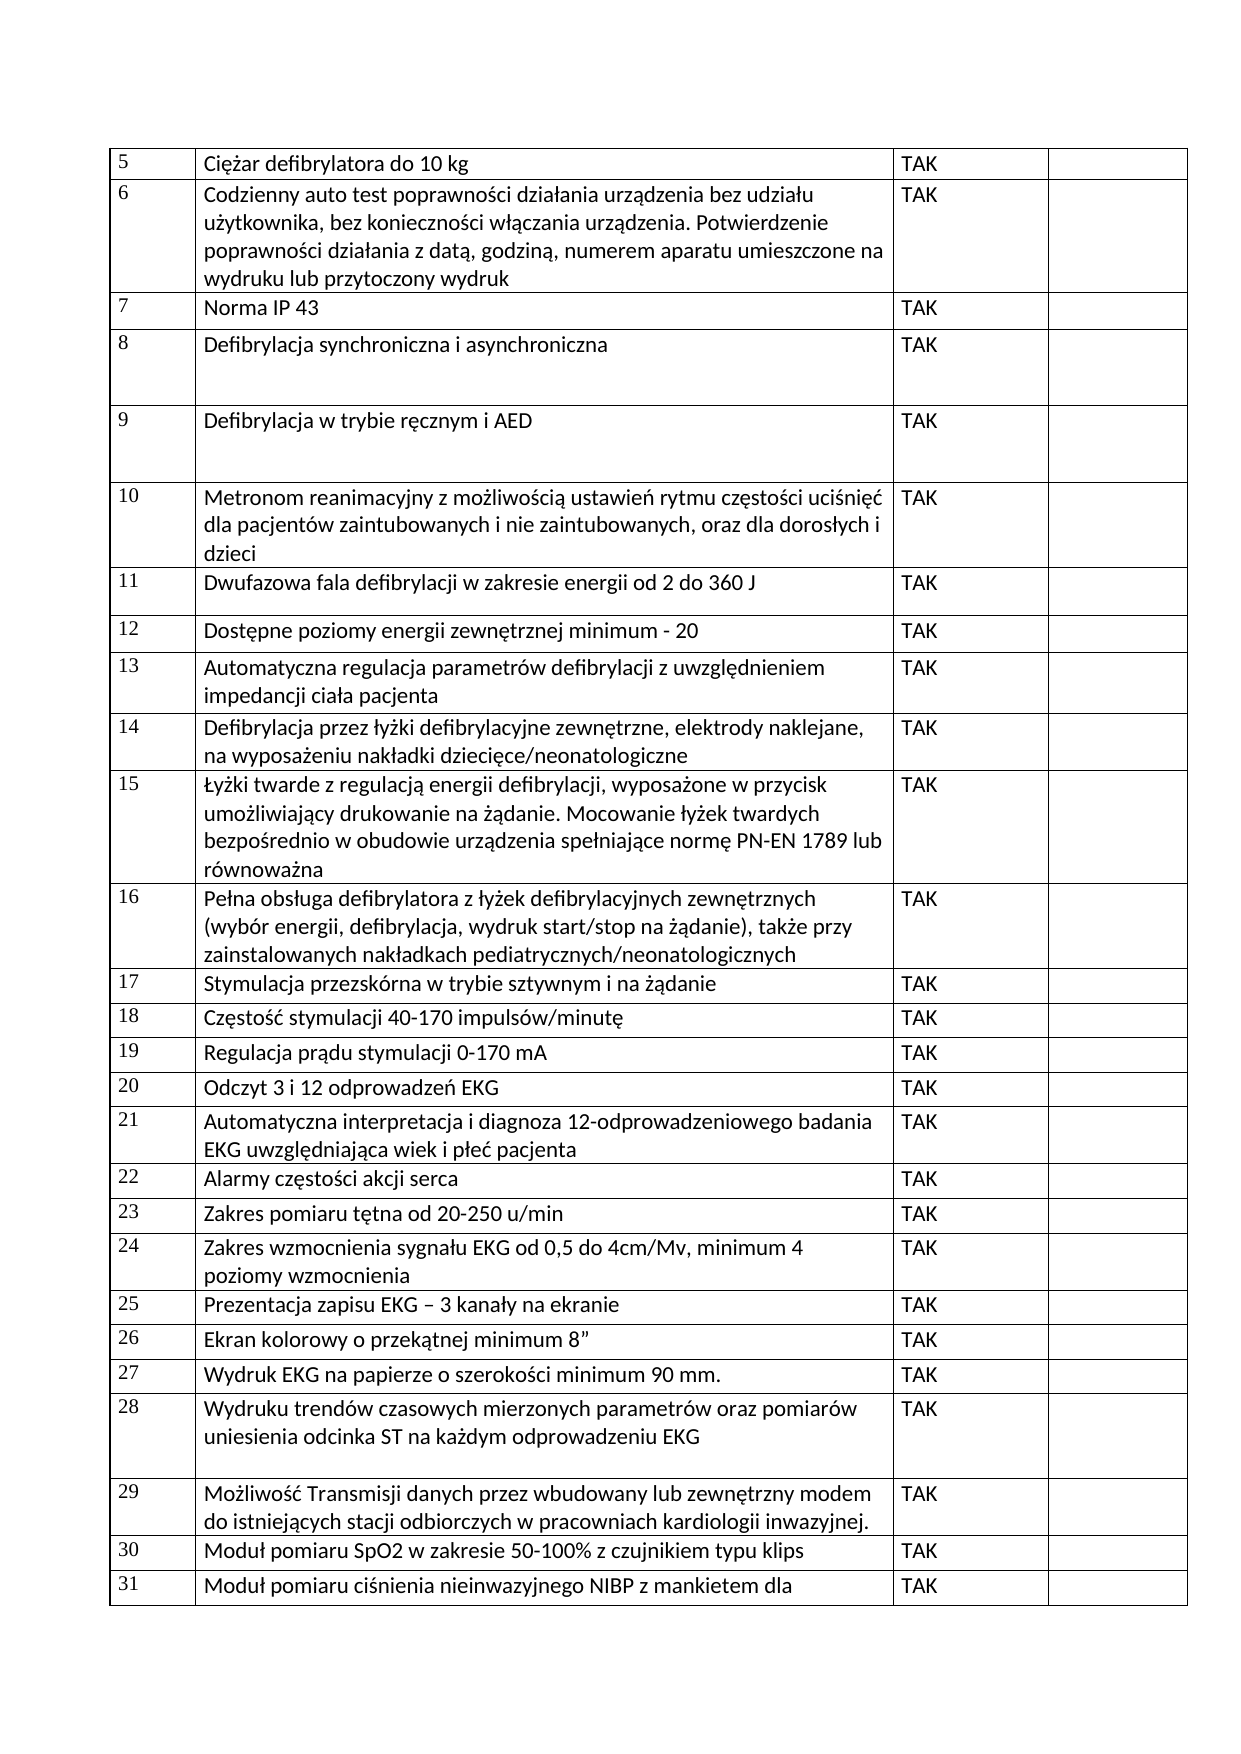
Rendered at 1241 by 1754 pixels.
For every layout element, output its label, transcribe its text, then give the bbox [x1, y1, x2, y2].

table_cell TAK [894, 1479, 1048, 1535]
table_cell 28 [111, 1394, 195, 1478]
table_cell [1049, 180, 1187, 292]
table_cell [1049, 1164, 1187, 1198]
table_cell 6 [111, 180, 195, 292]
table_cell [1049, 884, 1187, 968]
table_cell Norma IP 43 [196, 293, 893, 329]
table_cell TAK [894, 616, 1048, 652]
table_cell 16 [111, 884, 195, 968]
table_cell 11 [111, 568, 195, 615]
table_cell Ciężar defibrylatora do 10 kg [196, 149, 893, 179]
table_cell 25 [111, 1291, 195, 1324]
table_cell TAK [894, 483, 1048, 567]
table_cell TAK [894, 653, 1048, 712]
table_cell Regulacja prądu stymulacji 0-170 mA [196, 1038, 893, 1072]
table_cell TAK [894, 714, 1048, 769]
table_cell [1049, 568, 1187, 615]
table_cell 31 [111, 1571, 195, 1604]
table_cell TAK [894, 1199, 1048, 1232]
table_cell [1049, 1107, 1187, 1163]
table_cell Zakres pomiaru tętna od 20-250 u/min [196, 1199, 893, 1232]
table_cell [1049, 1291, 1187, 1324]
table_cell [1049, 406, 1187, 482]
table_cell [1049, 1536, 1187, 1570]
table_cell [1049, 1360, 1187, 1393]
table_cell Prezentacja zapisu EKG – 3 kanały na ekranie [196, 1291, 893, 1324]
table_cell 27 [111, 1360, 195, 1393]
table_cell 17 [111, 969, 195, 1002]
table_cell Codzienny auto test poprawności działania urządzenia bez udziału użytkownika, bez konieczności włączania urządzenia. Potwierdzenie poprawności działania z datą, godziną, numerem aparatu umieszczone na wydruku lub przytoczony wydruk [196, 180, 893, 292]
table_cell TAK [894, 969, 1048, 1002]
table_cell Łyżki twarde z regulacją energii defibrylacji, wyposażone w przycisk umożliwiający drukowanie na żądanie. Mocowanie łyżek twardych bezpośrednio w obudowie urządzenia spełniające normę PN-EN 1789 lub równoważna [196, 771, 893, 883]
table_cell 8 [111, 330, 195, 405]
table_cell TAK [894, 1394, 1048, 1478]
table_cell [1049, 330, 1187, 405]
table_cell 9 [111, 406, 195, 482]
table_cell 22 [111, 1164, 195, 1198]
table_cell 24 [111, 1234, 195, 1289]
table_cell 26 [111, 1325, 195, 1359]
table_cell TAK [894, 1234, 1048, 1289]
table_cell [1049, 771, 1187, 883]
table_cell Wydruk EKG na papierze o szerokości minimum 90 mm. [196, 1360, 893, 1393]
table_cell [1049, 1325, 1187, 1359]
table_cell Dostępne poziomy energii zewnętrznej minimum - 20 [196, 616, 893, 652]
table_cell [1049, 1073, 1187, 1106]
table_cell [1049, 1479, 1187, 1535]
table_cell Defibrylacja w trybie ręcznym i AED [196, 406, 893, 482]
table_cell [1049, 969, 1187, 1002]
table_cell TAK [894, 1038, 1048, 1072]
table_cell 30 [111, 1536, 195, 1570]
table_cell [1049, 653, 1187, 712]
table_cell 12 [111, 616, 195, 652]
table_cell 21 [111, 1107, 195, 1163]
table_cell TAK [894, 293, 1048, 329]
table_cell 18 [111, 1004, 195, 1037]
table_cell TAK [894, 406, 1048, 482]
table_cell 15 [111, 771, 195, 883]
table_cell TAK [894, 1571, 1048, 1604]
table_cell Pełna obsługa defibrylatora z łyżek defibrylacyjnych zewnętrznych (wybór energii, defibrylacja, wydruk start/stop na żądanie), także przy zainstalowanych nakładkach pediatrycznych/neonatologicznych [196, 884, 893, 968]
table_cell 10 [111, 483, 195, 567]
table_cell 7 [111, 293, 195, 329]
table_cell 14 [111, 714, 195, 769]
table_cell TAK [894, 884, 1048, 968]
table_cell Automatyczna interpretacja i diagnoza 12-odprowadzeniowego badania EKG uwzględniająca wiek i płeć pacjenta [196, 1107, 893, 1163]
table_cell Moduł pomiaru SpO2 w zakresie 50-100% z czujnikiem typu klips [196, 1536, 893, 1570]
table_cell [1049, 293, 1187, 329]
table_cell Dwufazowa fala defibrylacji w zakresie energii od 2 do 360 J [196, 568, 893, 615]
table_cell TAK [894, 1164, 1048, 1198]
table_cell [1049, 616, 1187, 652]
table_cell [1049, 714, 1187, 769]
table_cell [1049, 1571, 1187, 1604]
table_cell TAK [894, 771, 1048, 883]
table_cell [1049, 483, 1187, 567]
table_cell TAK [894, 568, 1048, 615]
table_cell TAK [894, 1073, 1048, 1106]
table_cell TAK [894, 1536, 1048, 1570]
table_cell Odczyt 3 i 12 odprowadzeń EKG [196, 1073, 893, 1106]
table_cell [1049, 1038, 1187, 1072]
table_cell 19 [111, 1038, 195, 1072]
table_cell TAK [894, 330, 1048, 405]
table_cell TAK [894, 1360, 1048, 1393]
table_cell TAK [894, 1291, 1048, 1324]
table_cell [1049, 1004, 1187, 1037]
table_cell TAK [894, 1325, 1048, 1359]
table_cell TAK [894, 180, 1048, 292]
table_cell 23 [111, 1199, 195, 1232]
table_cell [1049, 1234, 1187, 1289]
table_cell 29 [111, 1479, 195, 1535]
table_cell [196, 1571, 893, 1604]
table_cell Metronom reanimacyjny z możliwością ustawień rytmu częstości uciśnięć dla pacjentów zaintubowanych i nie zaintubowanych, oraz dla dorosłych i dzieci [196, 483, 893, 567]
table_cell 20 [111, 1073, 195, 1106]
table_cell [1049, 1199, 1187, 1232]
table_cell Wydruku trendów czasowych mierzonych parametrów oraz pomiarów uniesienia odcinka ST na każdym odprowadzeniu EKG [196, 1394, 893, 1478]
table_cell Zakres wzmocnienia sygnału EKG od 0,5 do 4cm/Mv, minimum 4 poziomy wzmocnienia [196, 1234, 893, 1289]
table_cell Defibrylacja synchroniczna i asynchroniczna [196, 330, 893, 405]
table_cell Częstość stymulacji 40-170 impulsów/minutę [196, 1004, 893, 1037]
table_cell Automatyczna regulacja parametrów defibrylacji z uwzględnieniem impedancji ciała pacjenta [196, 653, 893, 712]
table_cell [1049, 149, 1187, 179]
table_cell TAK [894, 1004, 1048, 1037]
table_cell TAK [894, 1107, 1048, 1163]
table_cell Alarmy częstości akcji serca [196, 1164, 893, 1198]
table_cell 13 [111, 653, 195, 712]
table_cell Stymulacja przezskórna w trybie sztywnym i na żądanie [196, 969, 893, 1002]
table_cell TAK [894, 149, 1048, 179]
table_cell 5 [111, 149, 195, 179]
table_cell Możliwość Transmisji danych przez wbudowany lub zewnętrzny modem do istniejących stacji odbiorczych w pracowniach kardiologii inwazyjnej. [196, 1479, 893, 1535]
table_cell [1049, 1394, 1187, 1478]
table_cell Defibrylacja przez łyżki defibrylacyjne zewnętrzne, elektrody naklejane, na wyposażeniu nakładki dziecięce/neonatologiczne [196, 714, 893, 769]
table_cell Ekran kolorowy o przekątnej minimum 8” [196, 1325, 893, 1359]
